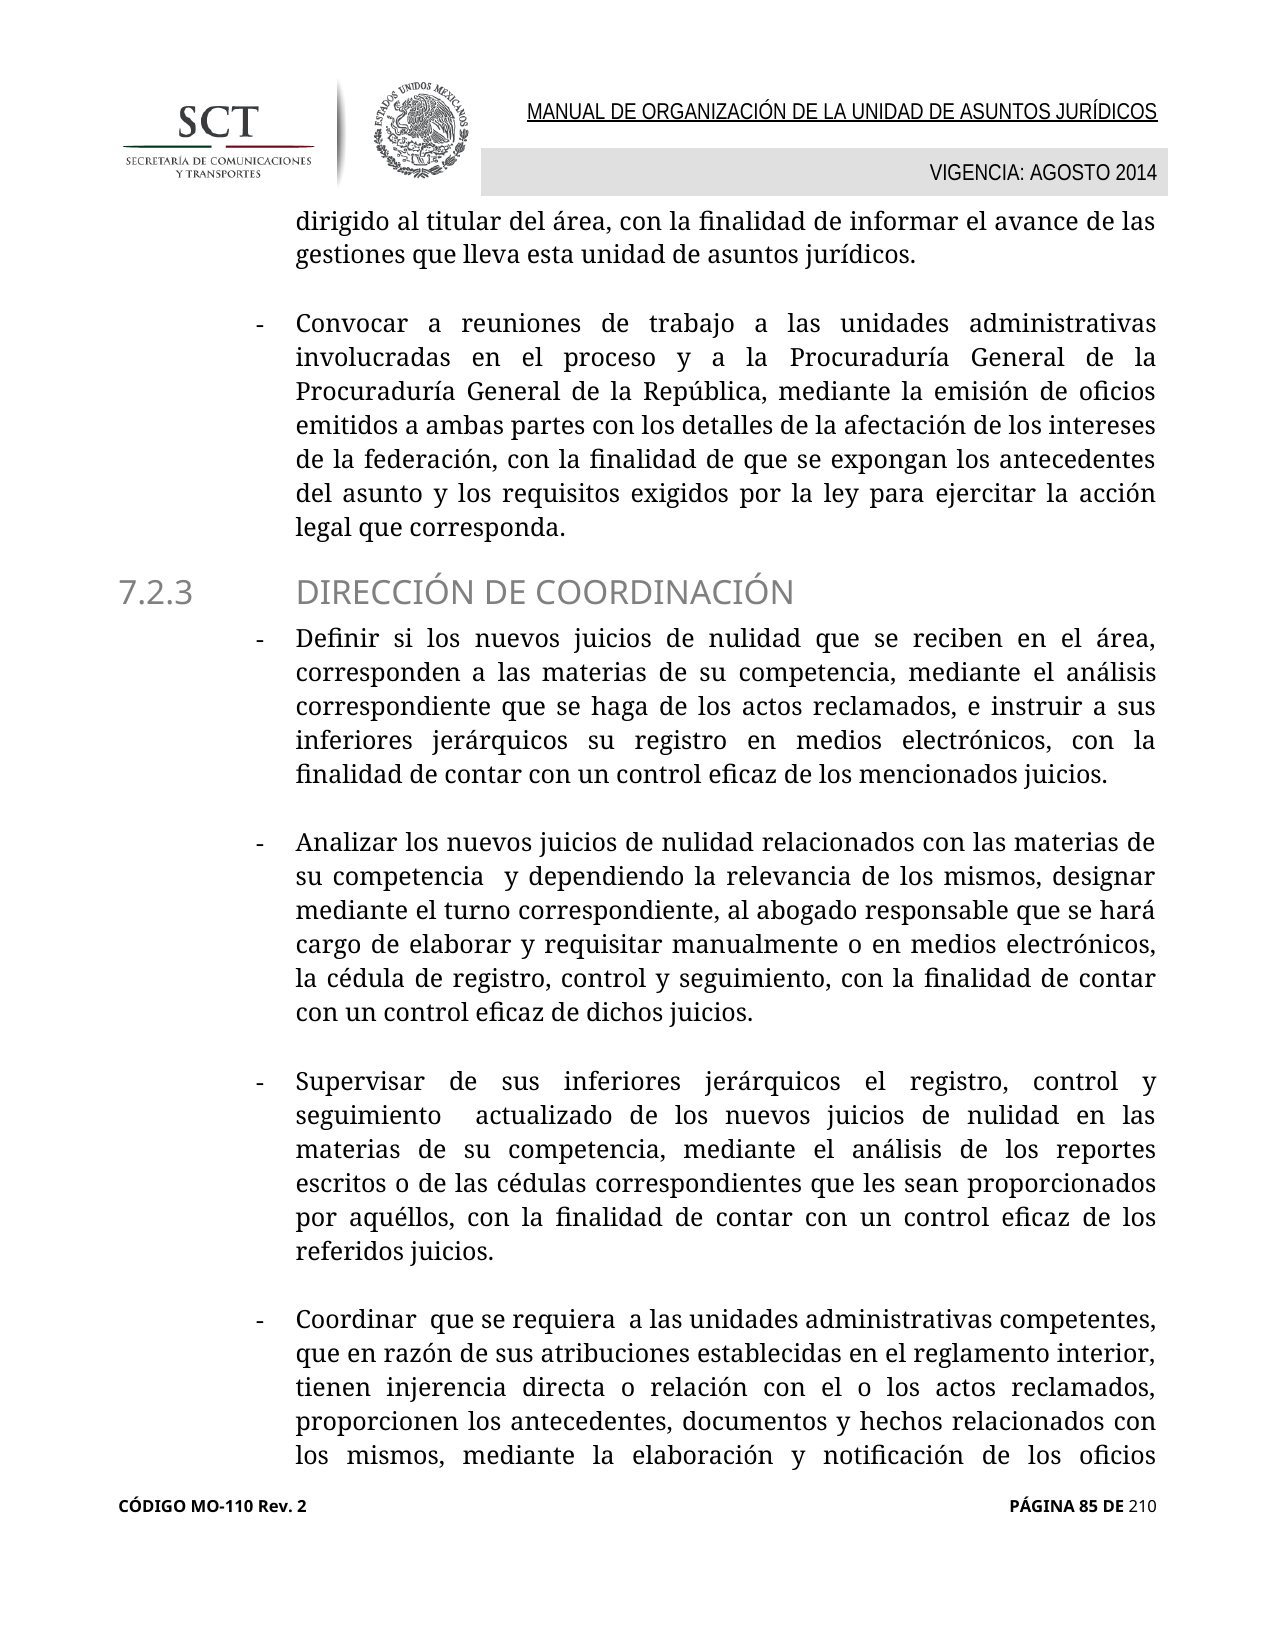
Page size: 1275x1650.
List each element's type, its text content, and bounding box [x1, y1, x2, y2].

list Convocar a reuniones de trabajo a las unidades administrativas involucradas en el proceso y a la Procuraduría General de la Procuraduría General de la República, mediante la emisión de oficios emitidos a ambas partes con los detalles de la afectación de los intereses de la federación, con la finalidad de que se expongan los antecedentes del asunto y los requisitos exigidos por la ley para ejercitar la acción legal que corresponda. [256, 305, 1157, 544]
list Definir si los nuevos juicios de nulidad que se reciben en el área, corresponden a las materias de su competencia, mediante el análisis correspondiente que se haga de los actos reclamados, e instruir a sus inferiores jerárquicos su registro en medios electrónicos, con la finalidad de contar con un control eficaz de los mencionados juicios. [256, 620, 1157, 791]
list Analizar los nuevos juicios de nulidad relacionados con las materias de su competencia y dependiendo la relevancia de los mismos, designar mediante el turno correspondiente, al abogado responsable que se hará cargo de elaborar y requisitar manualmente o en medios electrónicos, la cédula de registro, control y seguimiento, con la finalidad de contar con un control eficaz de dichos juicios. [256, 825, 1157, 1029]
subtitle 7.2.3 DIRECCIÓN DE COORDINACIÓN [118, 569, 1157, 614]
picture [118, 73, 470, 195]
list Supervisar de sus inferiores jerárquicos el registro, control y seguimiento actualizado de los nuevos juicios de nulidad en las materias de su competencia, mediante el análisis de los reportes escritos o de las cédulas correspondientes que les sean proporcionados por aquéllos, con la finalidad de contar con un control eficaz de los referidos juicios. [256, 1063, 1157, 1268]
